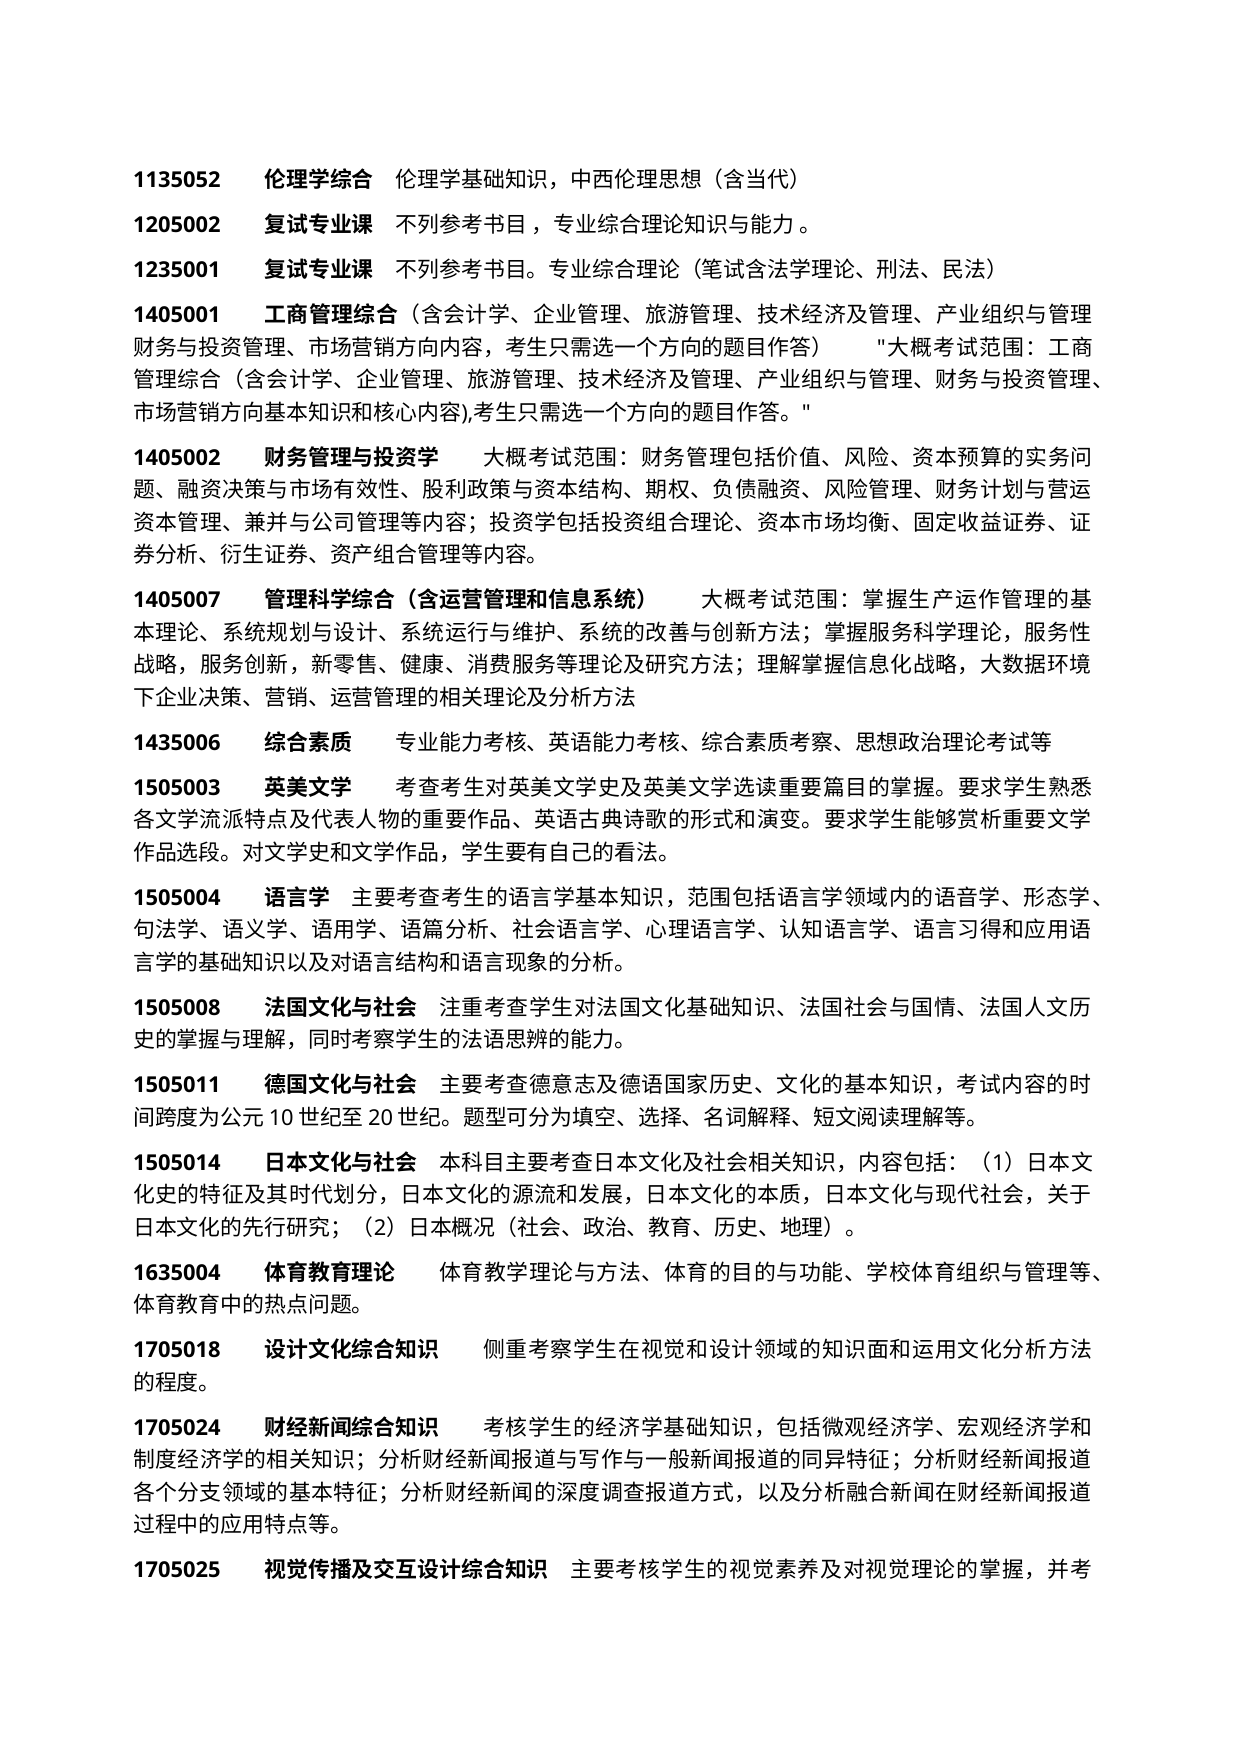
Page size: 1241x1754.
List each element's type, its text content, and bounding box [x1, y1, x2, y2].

text 1405001 工商管理综合（含会计学、企业管理、旅游管理、技术经济及管理、产业组织与管理、财务与投资管理、市场营销方向内容，考生只需选一个方向的题目作答） "大概考试范围：工商管理综合（含会计学、企业管理、旅游管理、技术经济及管理、产业组织与管理、财务与投资管理、市场营销方向基本知识和核心内容),考生只需选一个方向的题目作答。" [133, 297, 1093, 427]
text 1505003 英美文学 考查考生对英美文学史及英美文学选读重要篇目的掌握。要求学生熟悉各文学流派特点及代表人物的重要作品、英语古典诗歌的形式和演变。要求学生能够赏析重要文学作品选段。对文学史和文学作品，学生要有自己的看法。 [133, 769, 1093, 867]
text 1505004 语言学 主要考查考生的语言学基本知识，范围包括语言学领域内的语音学、形态学、句法学、语义学、语用学、语篇分析、社会语言学、心理语言学、认知语言学、语言习得和应用语言学的基础知识以及对语言结构和语言现象的分析。 [133, 879, 1093, 977]
text 1135052 伦理学综合 伦理学基础知识，中西伦理思想（含当代） [133, 162, 1093, 194]
text 1505008 法国文化与社会 注重考查学生对法国文化基础知识、法国社会与国情、法国人文历史的掌握与理解，同时考察学生的法语思辨的能力。 [133, 989, 1093, 1054]
text 1505014 日本文化与社会 本科目主要考查日本文化及社会相关知识，内容包括：（1）日本文化史的特征及其时代划分，日本文化的源流和发展，日本文化的本质，日本文化与现代社会，关于日本文化的先行研究；（2）日本概况（社会、政治、教育、历史、地理）。 [133, 1144, 1093, 1242]
text 1705024 财经新闻综合知识 考核学生的经济学基础知识，包括微观经济学、宏观经济学和制度经济学的相关知识；分析财经新闻报道与写作与一般新闻报道的同异特征；分析财经新闻报道各个分支领域的基本特征；分析财经新闻的深度调查报道方式，以及分析融合新闻在财经新闻报道过程中的应用特点等。 [133, 1409, 1093, 1539]
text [133, 1552, 1093, 1584]
text 1405002 财务管理与投资学 大概考试范围：财务管理包括价值、风险、资本预算的实务问题、融资决策与市场有效性、股利政策与资本结构、期权、负债融资、风险管理、财务计划与营运资本管理、兼并与公司管理等内容；投资学包括投资组合理论、资本市场均衡、固定收益证券、证券分析、衍生证券、资产组合管理等内容。 [133, 439, 1093, 569]
text 1635004 体育教育理论 体育教学理论与方法、体育的目的与功能、学校体育组织与管理等、体育教育中的热点问题。 [133, 1254, 1093, 1319]
text 1235001 复试专业课 不列参考书目。专业综合理论（笔试含法学理论、刑法、民法） [133, 252, 1093, 284]
text 1205002 复试专业课 不列参考书目 ，专业综合理论知识与能力 。 [133, 207, 1093, 239]
text 1705018 设计文化综合知识 侧重考察学生在视觉和设计领域的知识面和运用文化分析方法的程度。 [133, 1332, 1093, 1397]
text 1505011 德国文化与社会 主要考查德意志及德语国家历史、文化的基本知识，考试内容的时间跨度为公元10世纪至20世纪。题型可分为填空、选择、名词解释、短文阅读理解等。 [133, 1067, 1093, 1132]
text 1435006 综合素质 专业能力考核、英语能力考核、综合素质考察、思想政治理论考试等 [133, 724, 1093, 757]
text 1405007 管理科学综合（含运营管理和信息系统） 大概考试范围：掌握生产运作管理的基本理论、系统规划与设计、系统运行与维护、系统的改善与创新方法；掌握服务科学理论，服务性战略，服务创新，新零售、健康、消费服务等理论及研究方法；理解掌握信息化战略，大数据环境下企业决策、营销、运营管理的相关理论及分析方法 [133, 582, 1093, 712]
